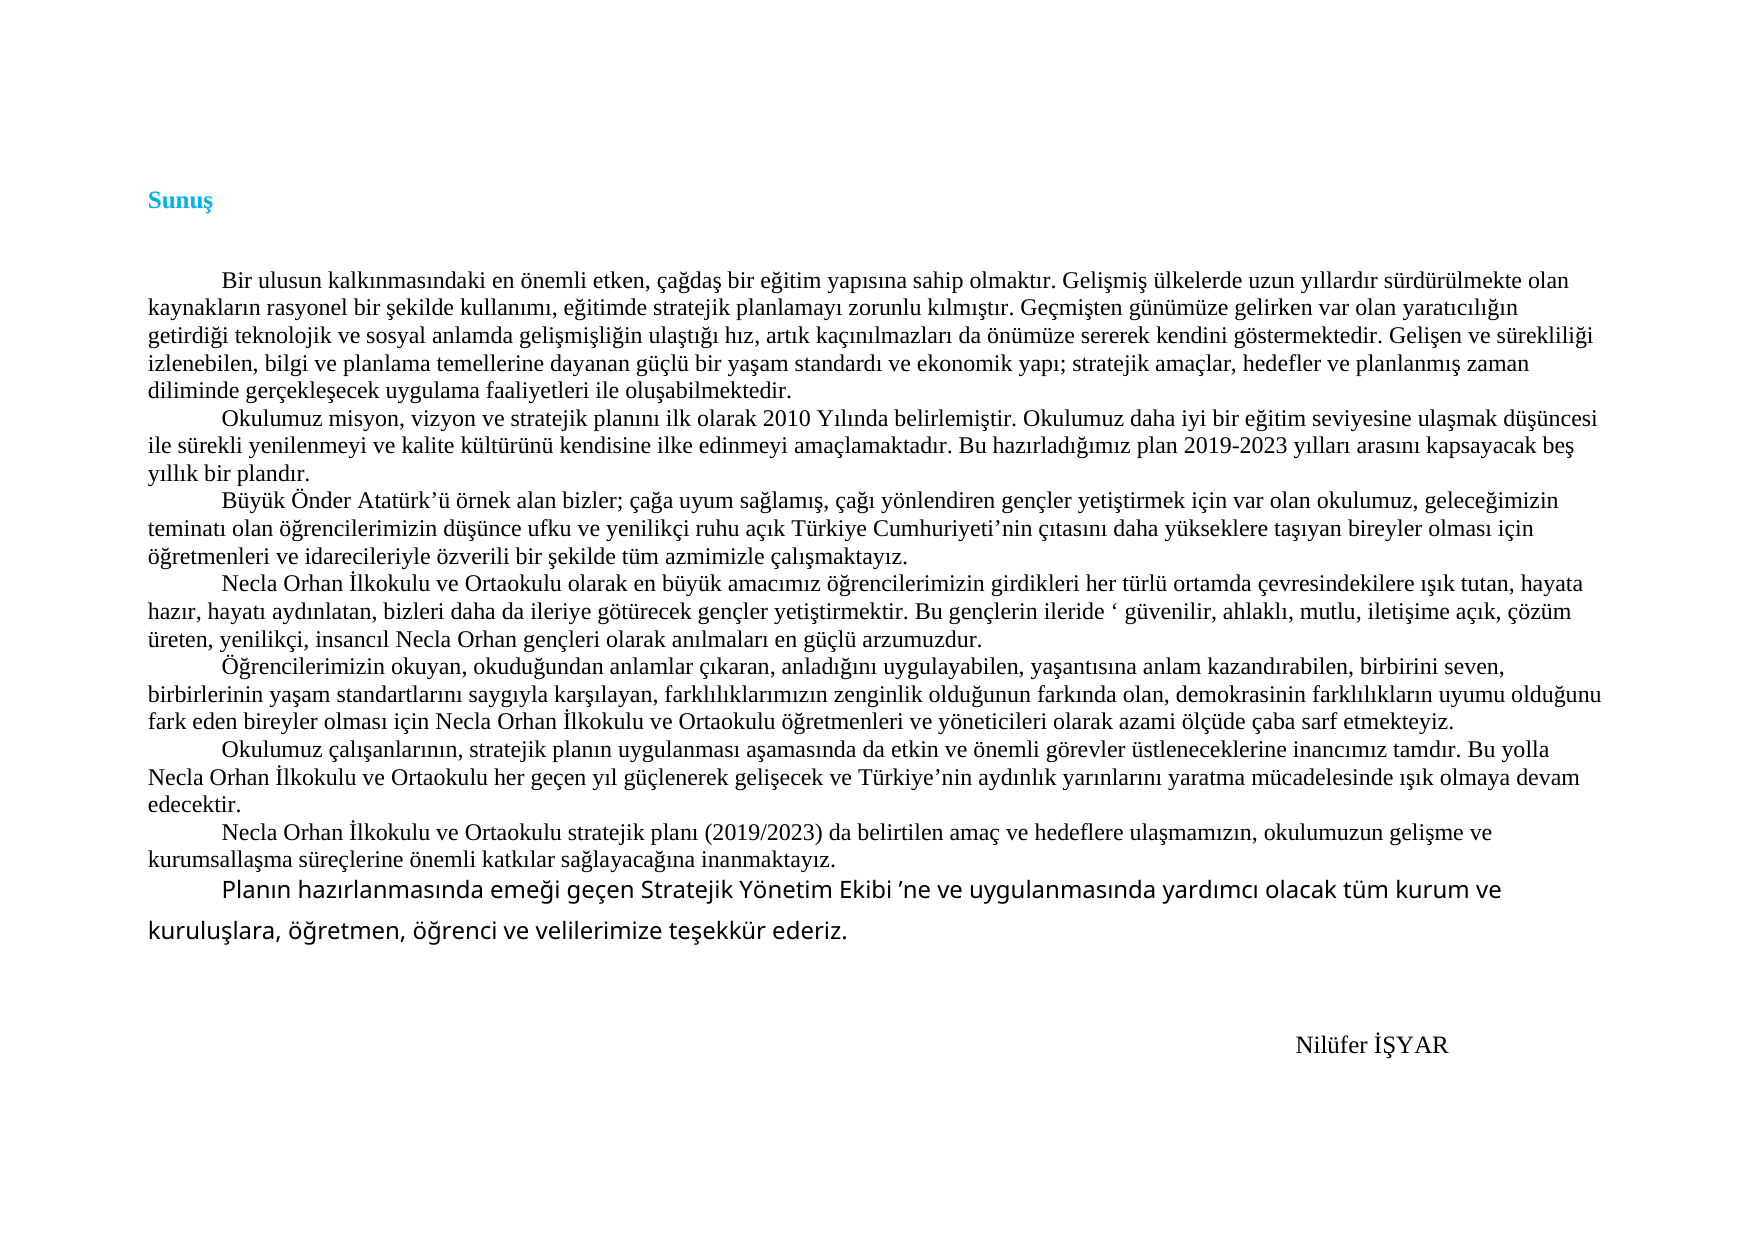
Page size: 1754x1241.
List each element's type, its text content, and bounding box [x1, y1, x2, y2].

text Öğrencilerimizin okuyan, okuduğundan anlamlar çıkaran, anladığını uygulayabilen, yaşantısına anlam kazandırabilen, birbirini seven, birbirlerinin yaşam standartlarını saygıyla karşılayan, farklılıklarımızın zenginlik olduğunun farkında olan, demokrasinin farklılıkların uyumu olduğunu fark eden bireyler olması için Necla Orhan İlkokulu ve Ortaokulu öğretmenleri ve yöneticileri olarak azami ölçüde çaba sarf etmekteyiz. [148, 652, 1606, 735]
text Planın hazırlanmasında emeği geçen Stratejik Yönetim Ekibi ’ne ve uygulanmasında yardımcı olacak tüm kurum ve kuruluşlara, öğretmen, öğrenci ve velilerimize teşekkür ederiz. [148, 873, 1606, 946]
subtitle Sunuş [148, 185, 1606, 214]
text Necla Orhan İlkokulu ve Ortaokulu stratejik planı (2019/2023) da belirtilen amaç ve hedeflere ulaşmamızın, okulumuzun gelişme ve kurumsallaşma süreçlerine önemli katkılar sağlayacağına inanmaktayız. [148, 818, 1606, 873]
text Okulumuz çalışanlarının, stratejik planın uygulanması aşamasında da etkin ve önemli görevler üstleneceklerine inancımız tamdır. Bu yolla Necla Orhan İlkokulu ve Ortaokulu her geçen yıl güçlenerek gelişecek ve Türkiye’nin aydınlık yarınlarını yaratma mücadelesinde ışık olmaya devam edecektir. [148, 735, 1606, 818]
text Okulumuz misyon, vizyon ve stratejik planını ilk olarak 2010 Yılında belirlemiştir. Okulumuz daha iyi bir eğitim seviyesine ulaşmak düşüncesi ile sürekli yenilenmeyi ve kalite kültürünü kendisine ilke edinmeyi amaçlamaktadır. Bu hazırladığımız plan 2019-2023 yılları arasını kapsayacak beş yıllık bir plandır. [148, 404, 1606, 487]
text Nilüfer İŞYAR [1152, 1030, 1606, 1059]
text Necla Orhan İlkokulu ve Ortaokulu olarak en büyük amacımız öğrencilerimizin girdikleri her türlü ortamda çevresindekilere ışık tutan, hayata hazır, hayatı aydınlatan, bizleri daha da ileriye götürecek gençler yetiştirmektir. Bu gençlerin ileride ‘ güvenilir, ahlaklı, mutlu, iletişime açık, çözüm üreten, yenilikçi, insancıl Necla Orhan gençleri olarak anılmaları en güçlü arzumuzdur. [148, 569, 1606, 652]
text Büyük Önder Atatürk’ü örnek alan bizler; çağa uyum sağlamış, çağı yönlendiren gençler yetiştirmek için var olan okulumuz, geleceğimizin teminatı olan öğrencilerimizin düşünce ufku ve yenilikçi ruhu açık Türkiye Cumhuriyeti’nin çıtasını daha yükseklere taşıyan bireyler olması için öğretmenleri ve idarecileriyle özverili bir şekilde tüm azmimizle çalışmaktayız. [148, 487, 1606, 569]
text Bir ulusun kalkınmasındaki en önemli etken, çağdaş bir eğitim yapısına sahip olmaktır. Gelişmiş ülkelerde uzun yıllardır sürdürülmekte olan kaynakların rasyonel bir şekilde kullanımı, eğitimde stratejik planlamayı zorunlu kılmıştır. Geçmişten günümüze gelirken var olan yaratıcılığın getirdiği teknolojik ve sosyal anlamda gelişmişliğin ulaştığı hız, artık kaçınılmazları da önümüze sererek kendini göstermektedir. Gelişen ve sürekliliği izlenebilen, bilgi ve planlama temellerine dayanan güçlü bir yaşam standardı ve ekonomik yapı; stratejik amaçlar, hedefler ve planlanmış zaman diliminde gerçekleşecek uygulama faaliyetleri ile oluşabilmektedir. [148, 266, 1606, 404]
